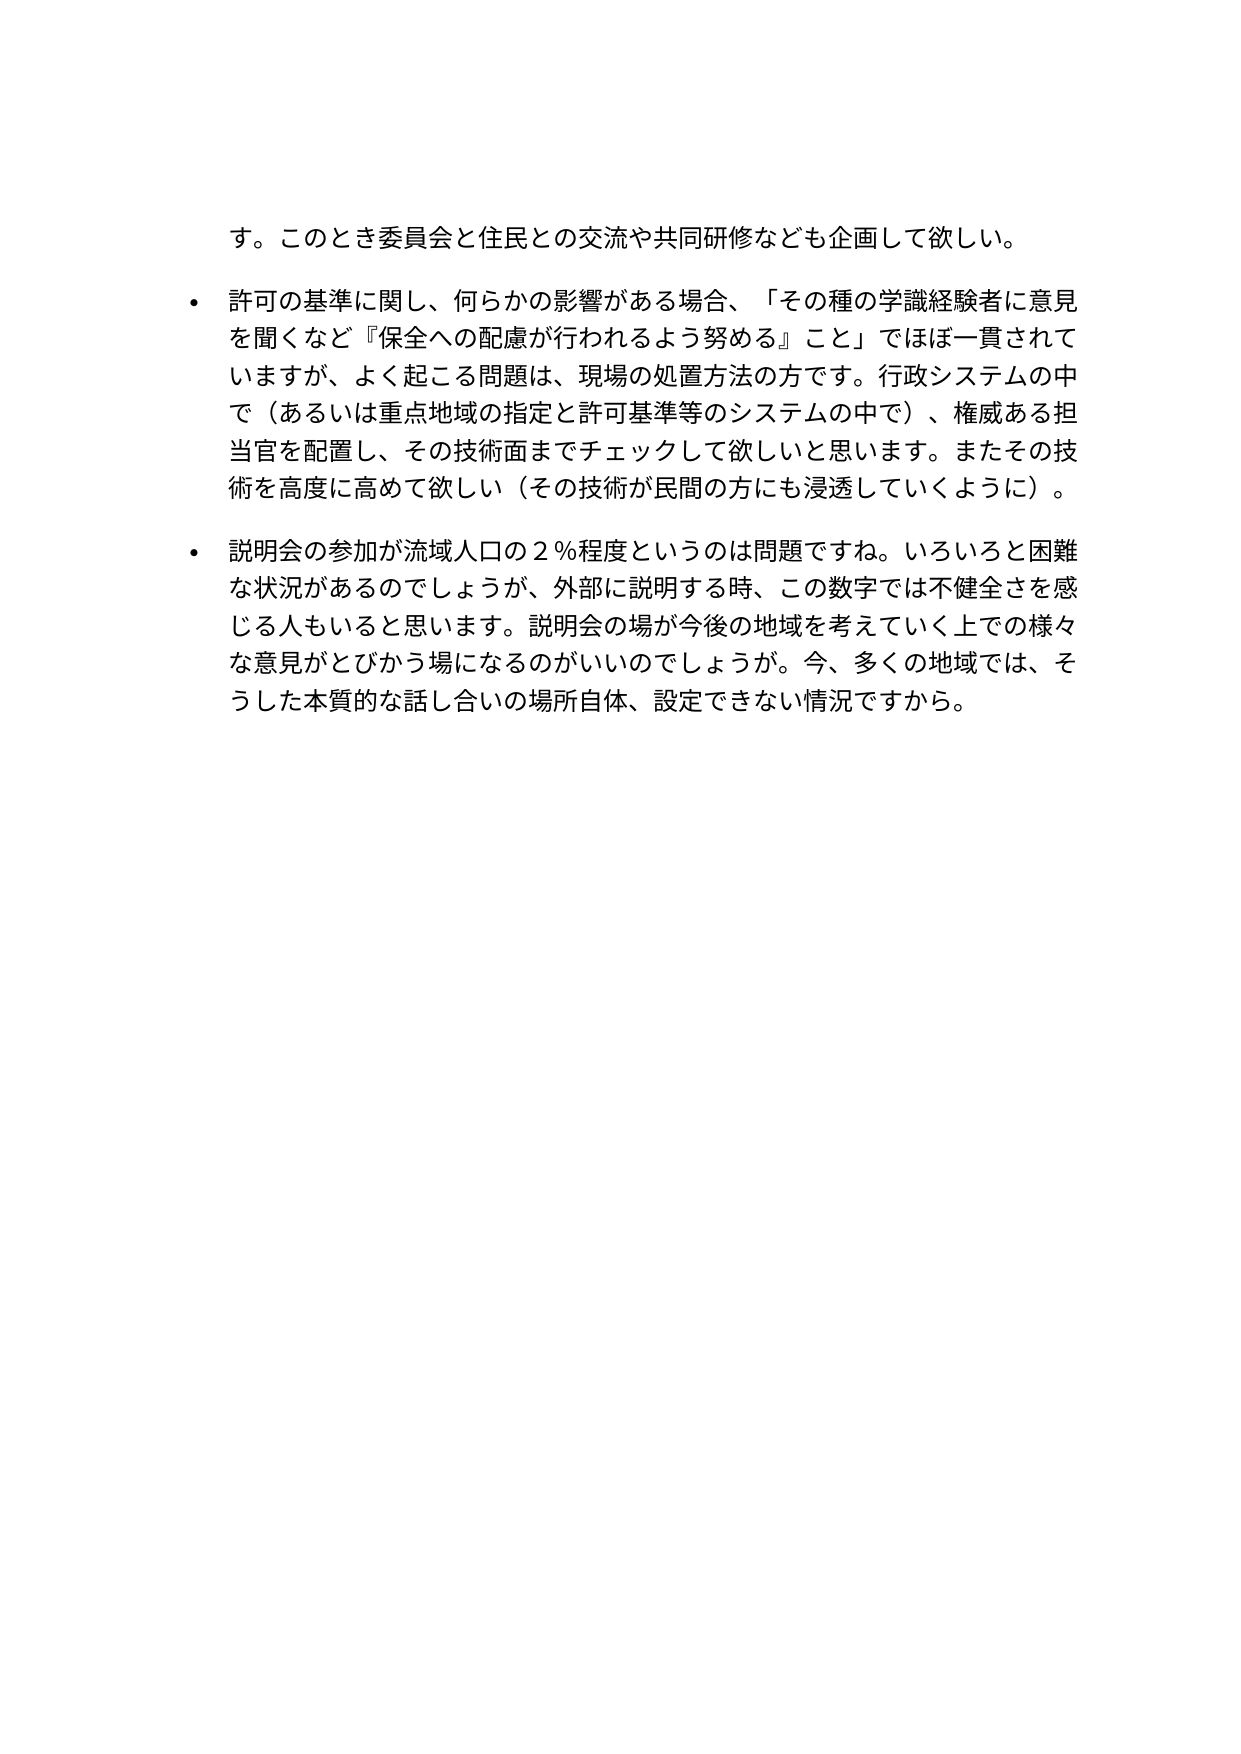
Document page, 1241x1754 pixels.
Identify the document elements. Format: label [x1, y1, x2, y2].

table_header [151, 217, 1089, 749]
